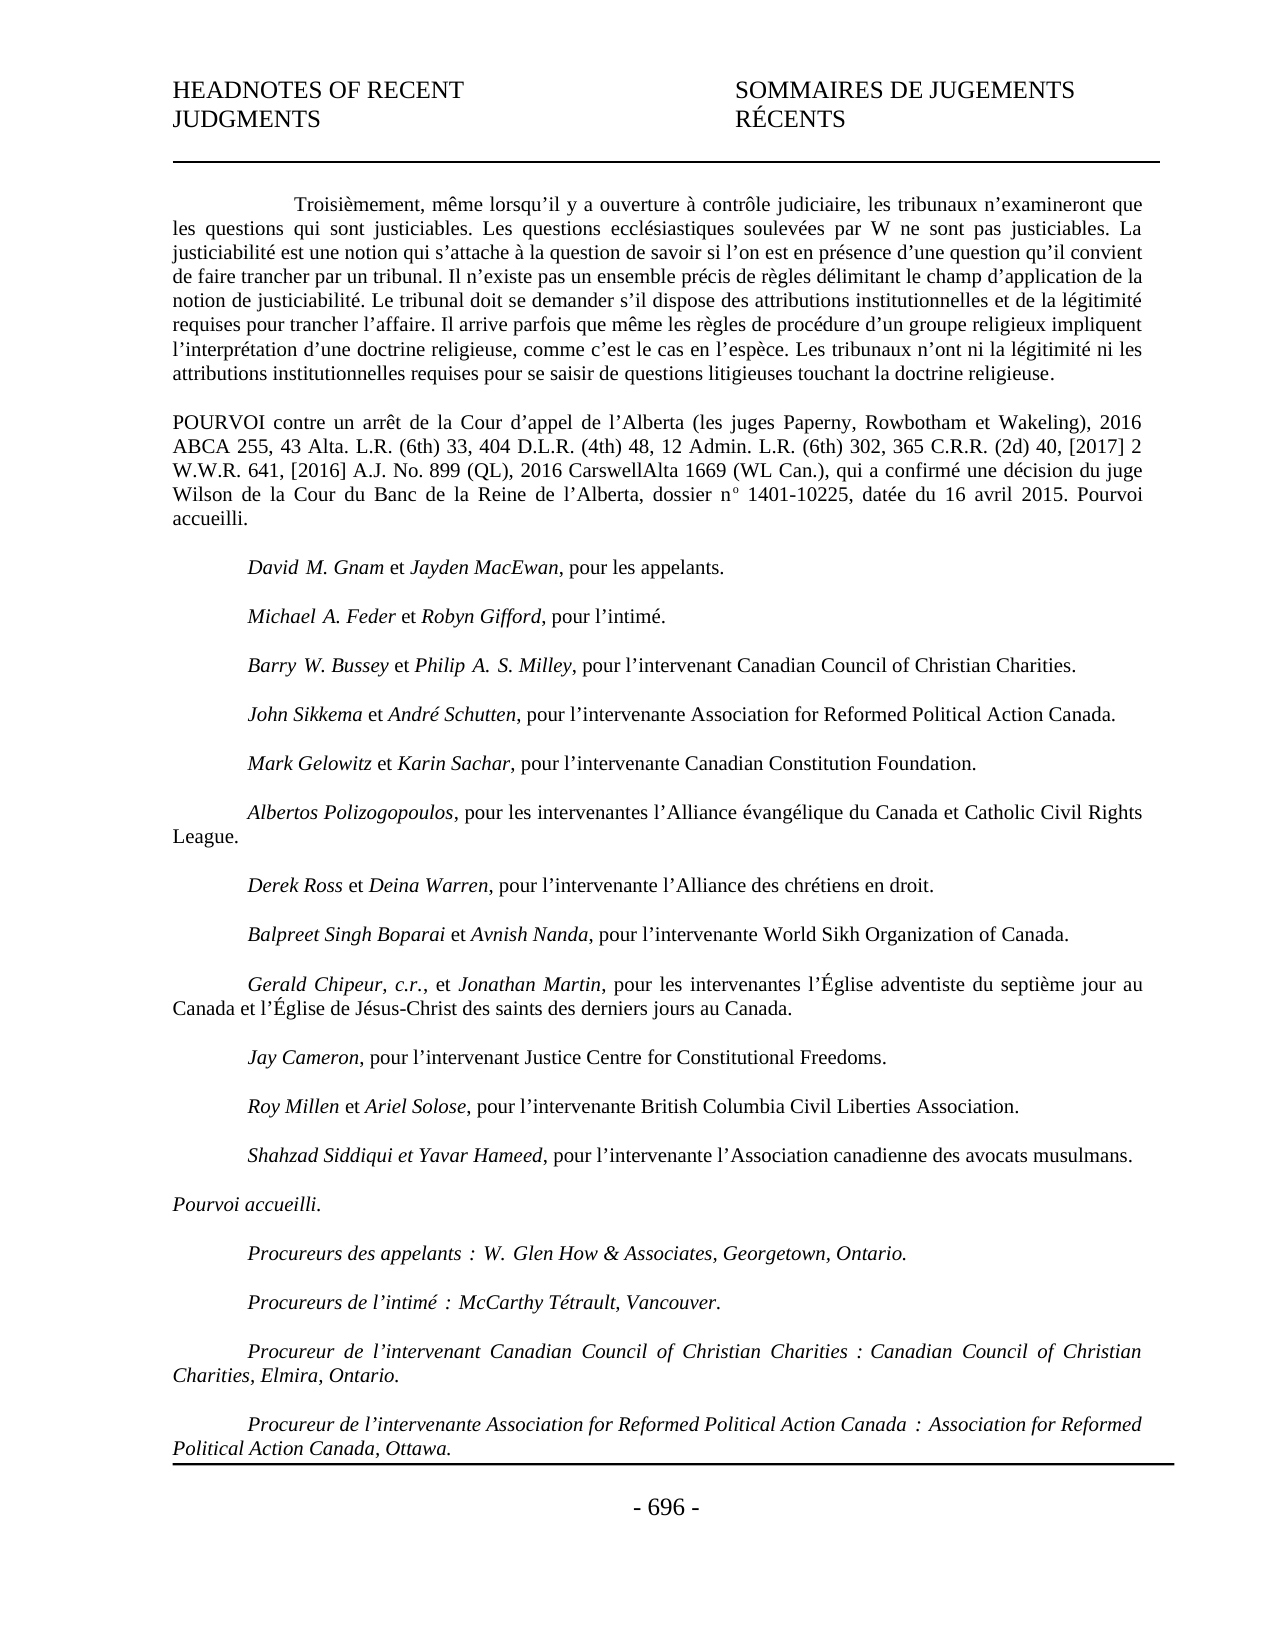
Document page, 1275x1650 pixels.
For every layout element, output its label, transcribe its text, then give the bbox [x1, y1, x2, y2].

text Mark Gelowitz et Karin Sachar, pour l’intervenante Canadian Constitution Foundation. [172, 751, 1144, 775]
text Pourvoi accueilli. [172, 1192, 1144, 1216]
text John Sikkema et André Schutten, pour l’intervenante Association for Reformed Political Action Canada. [172, 702, 1144, 726]
text Barry W. Bussey et Philip A. S. Milley, pour l’intervenant Canadian Council of Christian Charities. [172, 653, 1144, 677]
text Procureur de l’intervenant Canadian Council of Christian Charities : Canadian Council of Christian Charities, Elmira, Ontario. [172, 1339, 1144, 1387]
text David M. Gnam et Jayden MacEwan, pour les appelants. [172, 555, 1144, 579]
text POURVOI contre un arrêt de la Cour d’appel de l’Alberta (les juges Paperny, Rowbotham et Wakeling), 2016 ABCA 255, 43 Alta. L.R. (6th) 33, 404 D.L.R. (4th) 48, 12 Admin. L.R. (6th) 302, 365 C.R.R. (2d) 40, [2017] 2 W.W.R. 641, [2016] A.J. No. 899 (QL), 2016 CarswellAlta 1669 (WL Can.), qui a confirmé une décision du juge Wilson de la Cour du Banc de la Reine de l’Alberta, dossier no 1401-10225, datée du 16 avril 2015. Pourvoi accueilli. [172, 409, 1144, 530]
text Shahzad Siddiqui et Yavar Hameed, pour l’intervenante l’Association canadienne des avocats musulmans. [172, 1143, 1144, 1167]
text Jay Cameron, pour l’intervenant Justice Centre for Constitutional Freedoms. [172, 1044, 1144, 1069]
text Procureurs des appelants : W. Glen How & Associates, Georgetown, Ontario. [172, 1241, 1144, 1265]
text Albertos Polizogopoulos, pour les intervenantes l’Alliance évangélique du Canada et Catholic Civil Rights League. [172, 800, 1144, 848]
text Procureurs de l’intimé : McCarthy Tétrault, Vancouver. [172, 1290, 1144, 1314]
text Gerald Chipeur, c.r., et Jonathan Martin, pour les intervenantes l’Église adventiste du septième jour au Canada et l’Église de Jésus-Christ des saints des derniers jours au Canada. [172, 971, 1144, 1019]
text Troisièmement, même lorsqu’il y a ouverture à contrôle judiciaire, les tribunaux n’examineront que les questions qui sont justiciables. Les questions ecclésiastiques soulevées par W ne sont pas justiciables. La justiciabilité est une notion qui s’attache à la question de savoir si l’on est en présence d’une question qu’il convient de faire trancher par un tribunal. Il n’existe pas un ensemble précis de règles délimitant le champ d’application de la notion de justiciabilité. Le tribunal doit se demander s’il dispose des attributions institutionnelles et de la légitimité requises pour trancher l’affaire. Il arrive parfois que même les règles de procédure d’un groupe religieux impliquent l’interprétation d’une doctrine religieuse, comme c’est le cas en l’espèce. Les tribunaux n’ont ni la légitimité ni les attributions institutionnelles requises pour se saisir de questions litigieuses touchant la doctrine religieuse. [172, 192, 1144, 384]
text Balpreet Singh Boparai et Avnish Nanda, pour l’intervenante World Sikh Organization of Canada. [172, 922, 1144, 946]
text Roy Millen et Ariel Solose, pour l’intervenante British Columbia Civil Liberties Association. [172, 1094, 1144, 1118]
text Derek Ross et Deina Warren, pour l’intervenante l’Alliance des chrétiens en droit. [172, 873, 1144, 897]
text Michael A. Feder et Robyn Gifford, pour l’intimé. [172, 604, 1144, 628]
text Procureur de l’intervenante Association for Reformed Political Action Canada : Association for Reformed Political Action Canada, Ottawa. [172, 1412, 1144, 1460]
